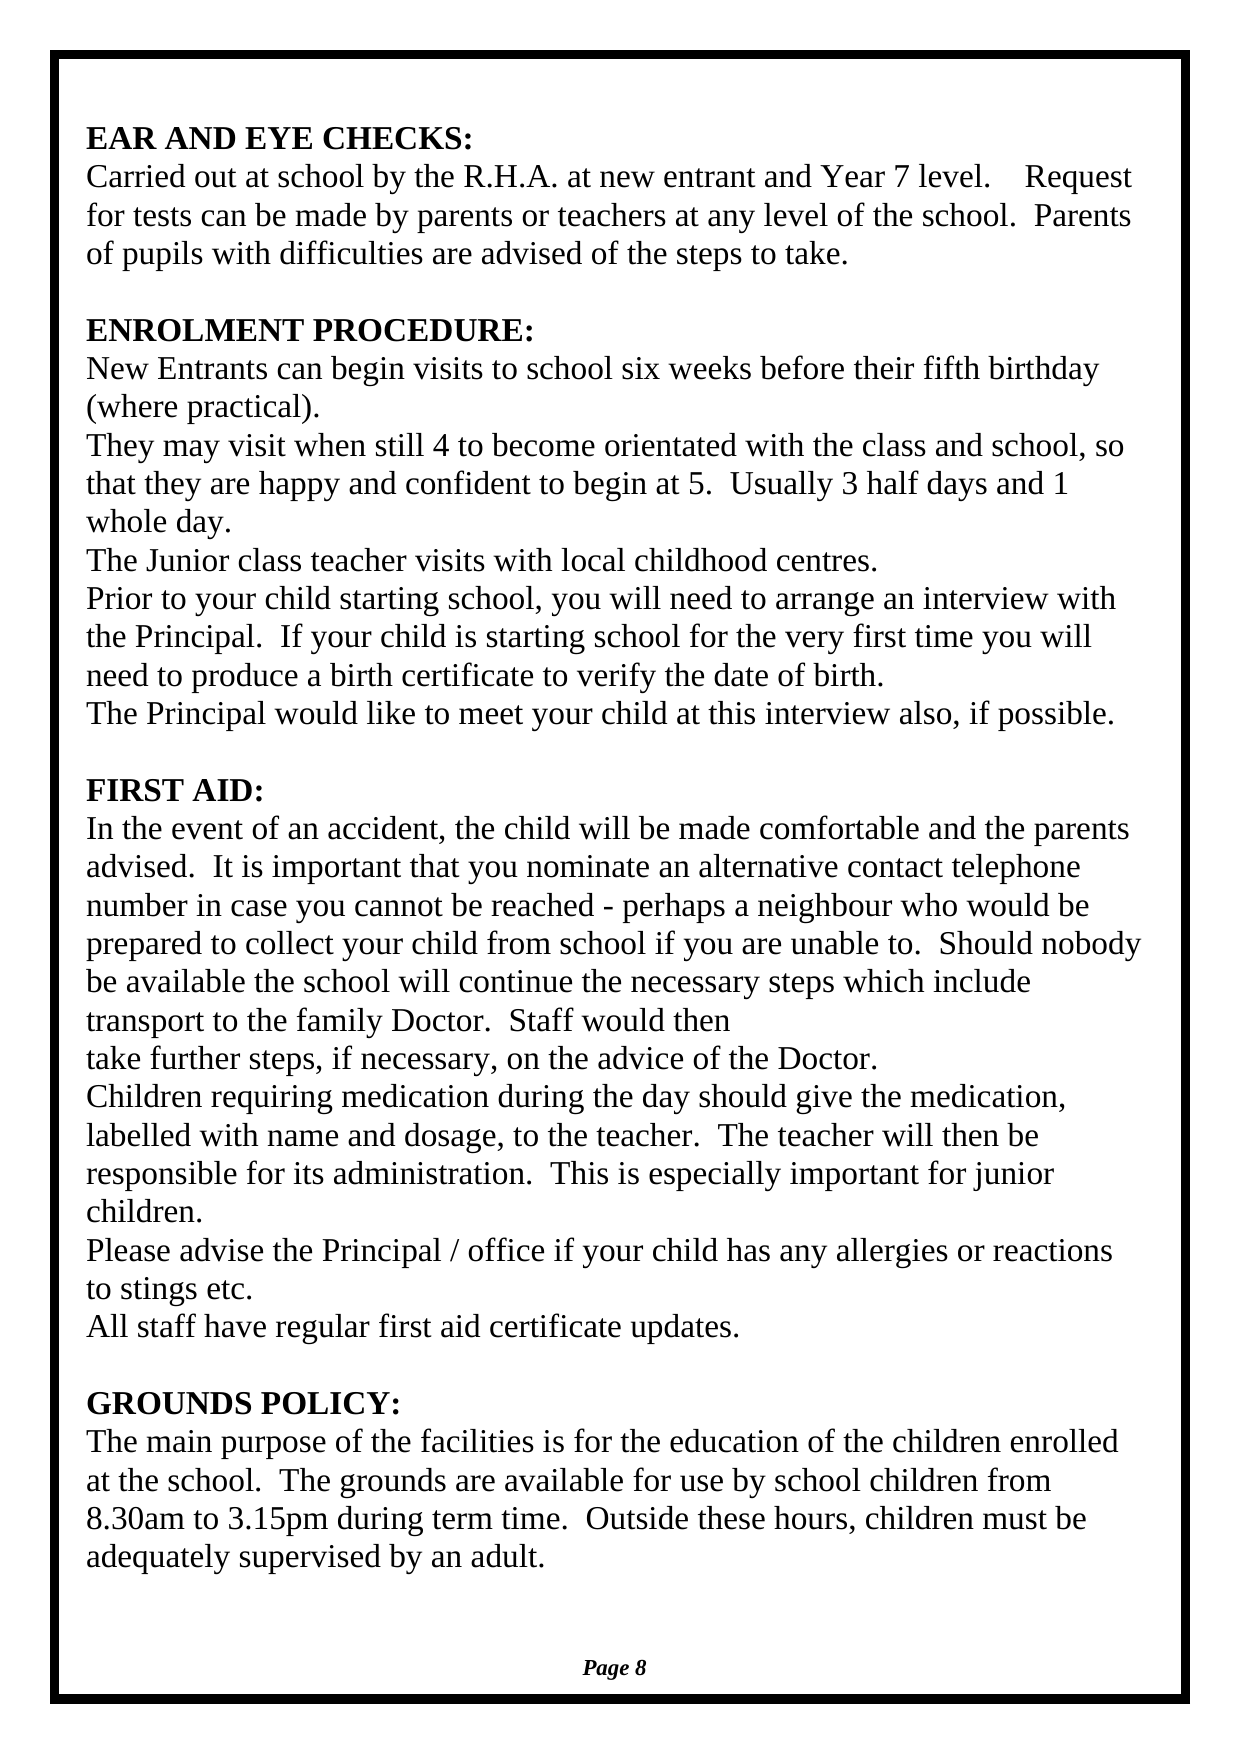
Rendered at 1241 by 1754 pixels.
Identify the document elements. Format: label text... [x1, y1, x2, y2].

text GROUNDS POLICY: [86, 1383, 1145, 1421]
text In the event of an accident, the child will be made comfortable and the parents advised. It is important that you nominate an alternative contact telephone number in case you cannot be reached - perhaps a neighbour who would be prepared to collect your child from school if you are unable to. Should nobody be available the school will continue the necessary steps which include transport to the family Doctor. Staff would then [86, 808, 1145, 1038]
text They may visit when still 4 to become orientated with the class and school, so that they are happy and confident to begin at 5. Usually 3 half days and 1 whole day. [86, 425, 1145, 540]
text The main purpose of the facilities is for the education of the children enrolled at the school. The grounds are available for use by school children from 8.30am to 3.15pm during term time. Outside these hours, children must be adequately supervised by an adult. [86, 1421, 1145, 1575]
text New Entrants can begin visits to school six weeks before their fifth birthday (where practical). [86, 348, 1145, 425]
text The Principal would like to meet your child at this interview also, if possible. [86, 693, 1145, 731]
text All staff have regular first aid certificate updates. [86, 1306, 1145, 1345]
text take further steps, if necessary, on the advice of the Doctor. [86, 1038, 1145, 1076]
text The Junior class teacher visits with local childhood centres. [86, 540, 1145, 578]
text Please advise the Principal / office if your child has any allergies or reactions to stings etc. [86, 1230, 1145, 1306]
text EAR AND EYE CHECKS: [86, 118, 1145, 156]
text ENROLMENT PROCEDURE: [86, 310, 1145, 348]
text Carried out at school by the R.H.A. at new entrant and Year 7 level. Request for tests can be made by parents or teachers at any level of the school. Parents of pupils with difficulties are advised of the steps to take. [86, 156, 1145, 271]
text Children requiring medication during the day should give the medication, labelled with name and dosage, to the teacher. The teacher will then be responsible for its administration. This is especially important for junior children. [86, 1076, 1145, 1230]
text FIRST AID: [86, 770, 1145, 808]
text Prior to your child starting school, you will need to arrange an interview with the Principal. If your child is starting school for the very first time you will need to produce a birth certificate to verify the date of birth. [86, 578, 1145, 693]
